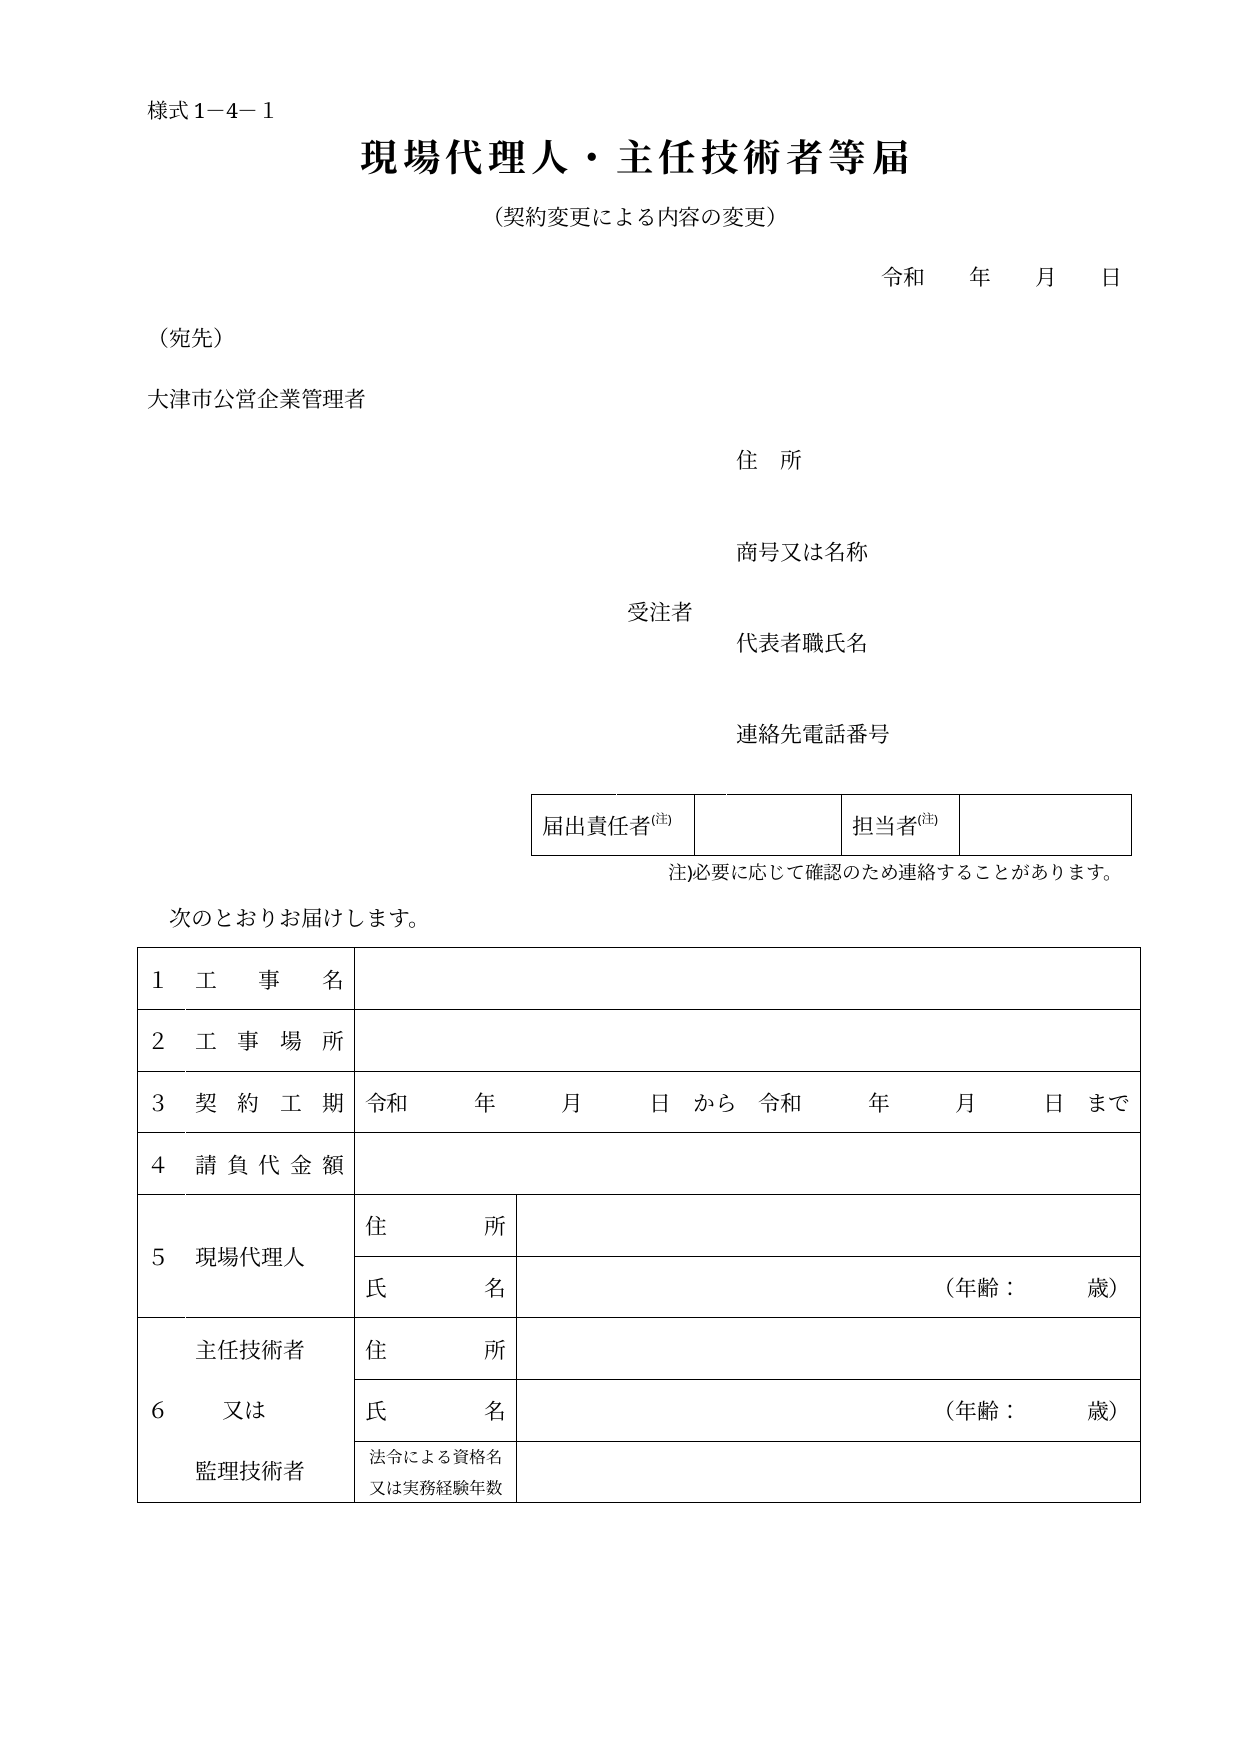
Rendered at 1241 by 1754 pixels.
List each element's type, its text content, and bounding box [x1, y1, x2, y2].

text （宛先） [148, 307, 1122, 367]
table_header 受注者 [617, 429, 726, 794]
table_cell ３ [138, 1072, 185, 1132]
table_header 住 所 [727, 429, 1169, 520]
table_cell 住所 [355, 1195, 516, 1256]
table_cell [695, 795, 841, 855]
table_cell 法令による資格名又は実務経験年数 [355, 1442, 516, 1502]
table_header 工事名 [186, 948, 354, 1009]
table_header [355, 948, 1140, 1009]
table_cell 商号又は名称 代表者職氏名 連絡先電話番号 [727, 521, 1169, 794]
text 様式1－4－１ [148, 94, 1122, 125]
table_cell [960, 795, 1131, 855]
table_cell 現場代理人 [186, 1195, 354, 1317]
table_cell [355, 1010, 1140, 1071]
table_cell 請負代金額 [186, 1133, 354, 1194]
table_cell 担当者(注) [842, 795, 959, 855]
text 令和 年 月 日 [148, 246, 1122, 307]
table_cell ２ [138, 1010, 185, 1071]
table_cell ５ [138, 1195, 185, 1317]
table_cell 住所 [355, 1318, 516, 1379]
table_header １ [138, 948, 185, 1009]
text 次のとおりお届けします。 [148, 887, 1122, 947]
table_cell （年齢： 歳） [517, 1257, 1140, 1317]
table_cell [355, 1133, 1140, 1194]
table_cell 契約工期 [186, 1072, 354, 1132]
table_cell ４ [138, 1133, 185, 1194]
table_cell [517, 1442, 1140, 1502]
text （契約変更による内容の変更） [148, 185, 1122, 246]
table_cell 氏名 [355, 1380, 516, 1441]
table_cell 令和 年 月 日 から 令和 年 月 日 まで [355, 1072, 1140, 1132]
text 現場代理人・主任技術者等届 [148, 125, 1122, 185]
text 注)必要に応じて確認のため連絡することがあります。 [148, 856, 1122, 887]
table_cell [517, 1195, 1140, 1256]
table_cell （年齢： 歳） [517, 1380, 1140, 1441]
table_cell 届出責任者(注) [532, 795, 694, 855]
table_cell 氏名 [355, 1257, 516, 1317]
table_cell 主任技術者 又は 監理技術者 (□特例監理技術者) ※特例監理技術者が兼務できる工事は本工事を含め同時に2件まで、かつ大津市内工事でなければならない。 [186, 1318, 354, 1502]
table_cell [517, 1318, 1140, 1379]
table_cell ６ [138, 1318, 185, 1502]
table_cell 工事場所 [186, 1010, 354, 1071]
text 大津市公営企業管理者 [148, 367, 1122, 428]
